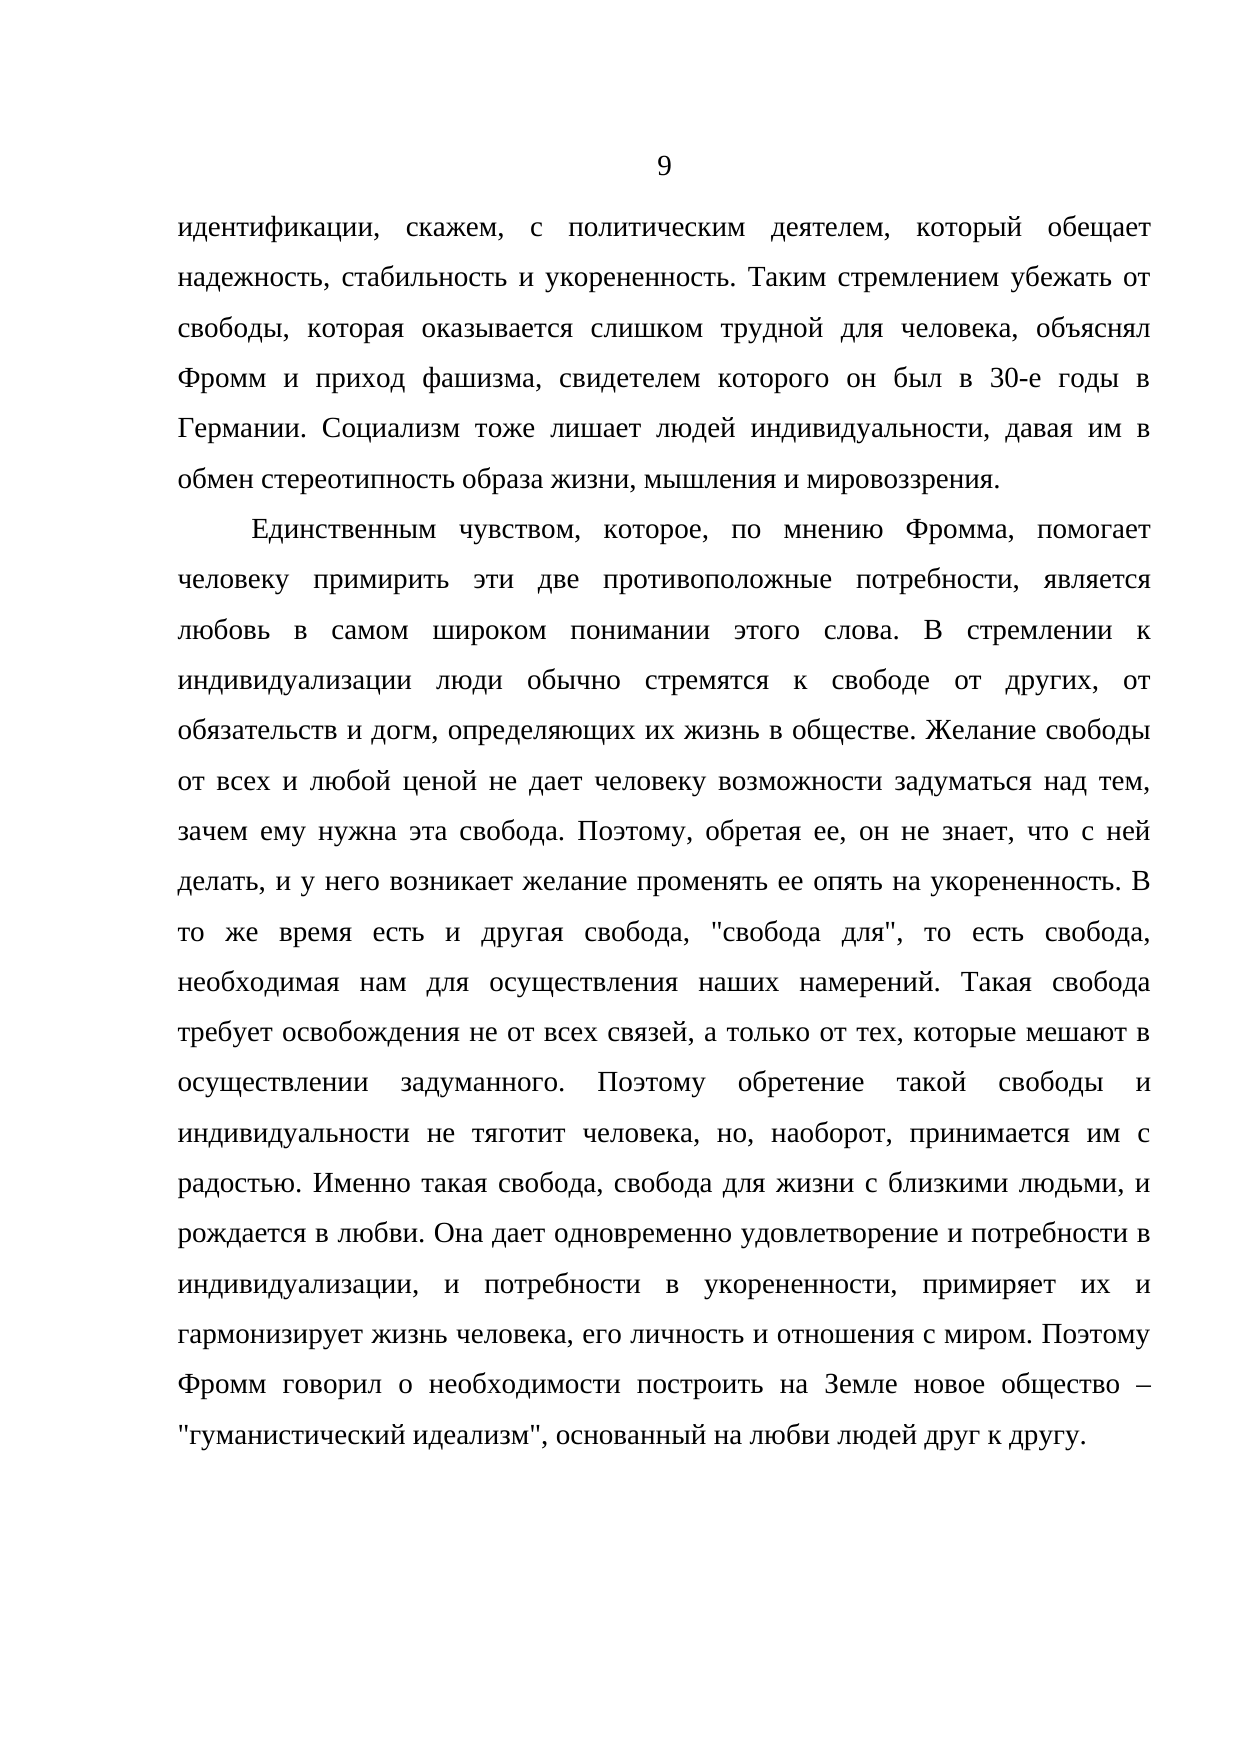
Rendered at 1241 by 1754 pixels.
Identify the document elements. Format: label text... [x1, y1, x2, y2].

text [177, 209, 1152, 494]
text Единственным чувством, которое, по мнению Фромма, помогает человеку примирить эти две противоположные потребности, является любовь в самом широком понимании этого слова. В стремлении к индивидуализации люди обычно стремятся к свободе от других, от обязательств и догм, определяющих их жизнь в обществе. Желание свободы от всех и любой ценой не дает человеку возможности задуматься над тем, зачем ему нужна эта свобода. Поэтому, обретая ее, он не знает, что с ней делать, и у него возникает желание променять ее опять на укорененность. В то же время есть и другая свобода, "свобода для", то есть свобода, необходимая нам для осуществления наших намерений. Такая свобода требует освобождения не от всех связей, а только от тех, которые мешают в осуществлении задуманного. Поэтому обретение такой свободы и индивидуальности не тяготит человека, но, наоборот, принимается им с радостью. Именно такая свобода, свобода для жизни с близкими людьми, и рождается в любви. Она дает одновременно удовлетворение и потребности в индивидуализации, и потребности в укорененности, примиряет их и гармонизирует жизнь человека, его личность и отношения с миром. Поэтому Фромм говорил о необходимости построить на Земле новое общество – "гуманистический идеализм", основанный на любви людей друг к другу. [177, 511, 1152, 1450]
